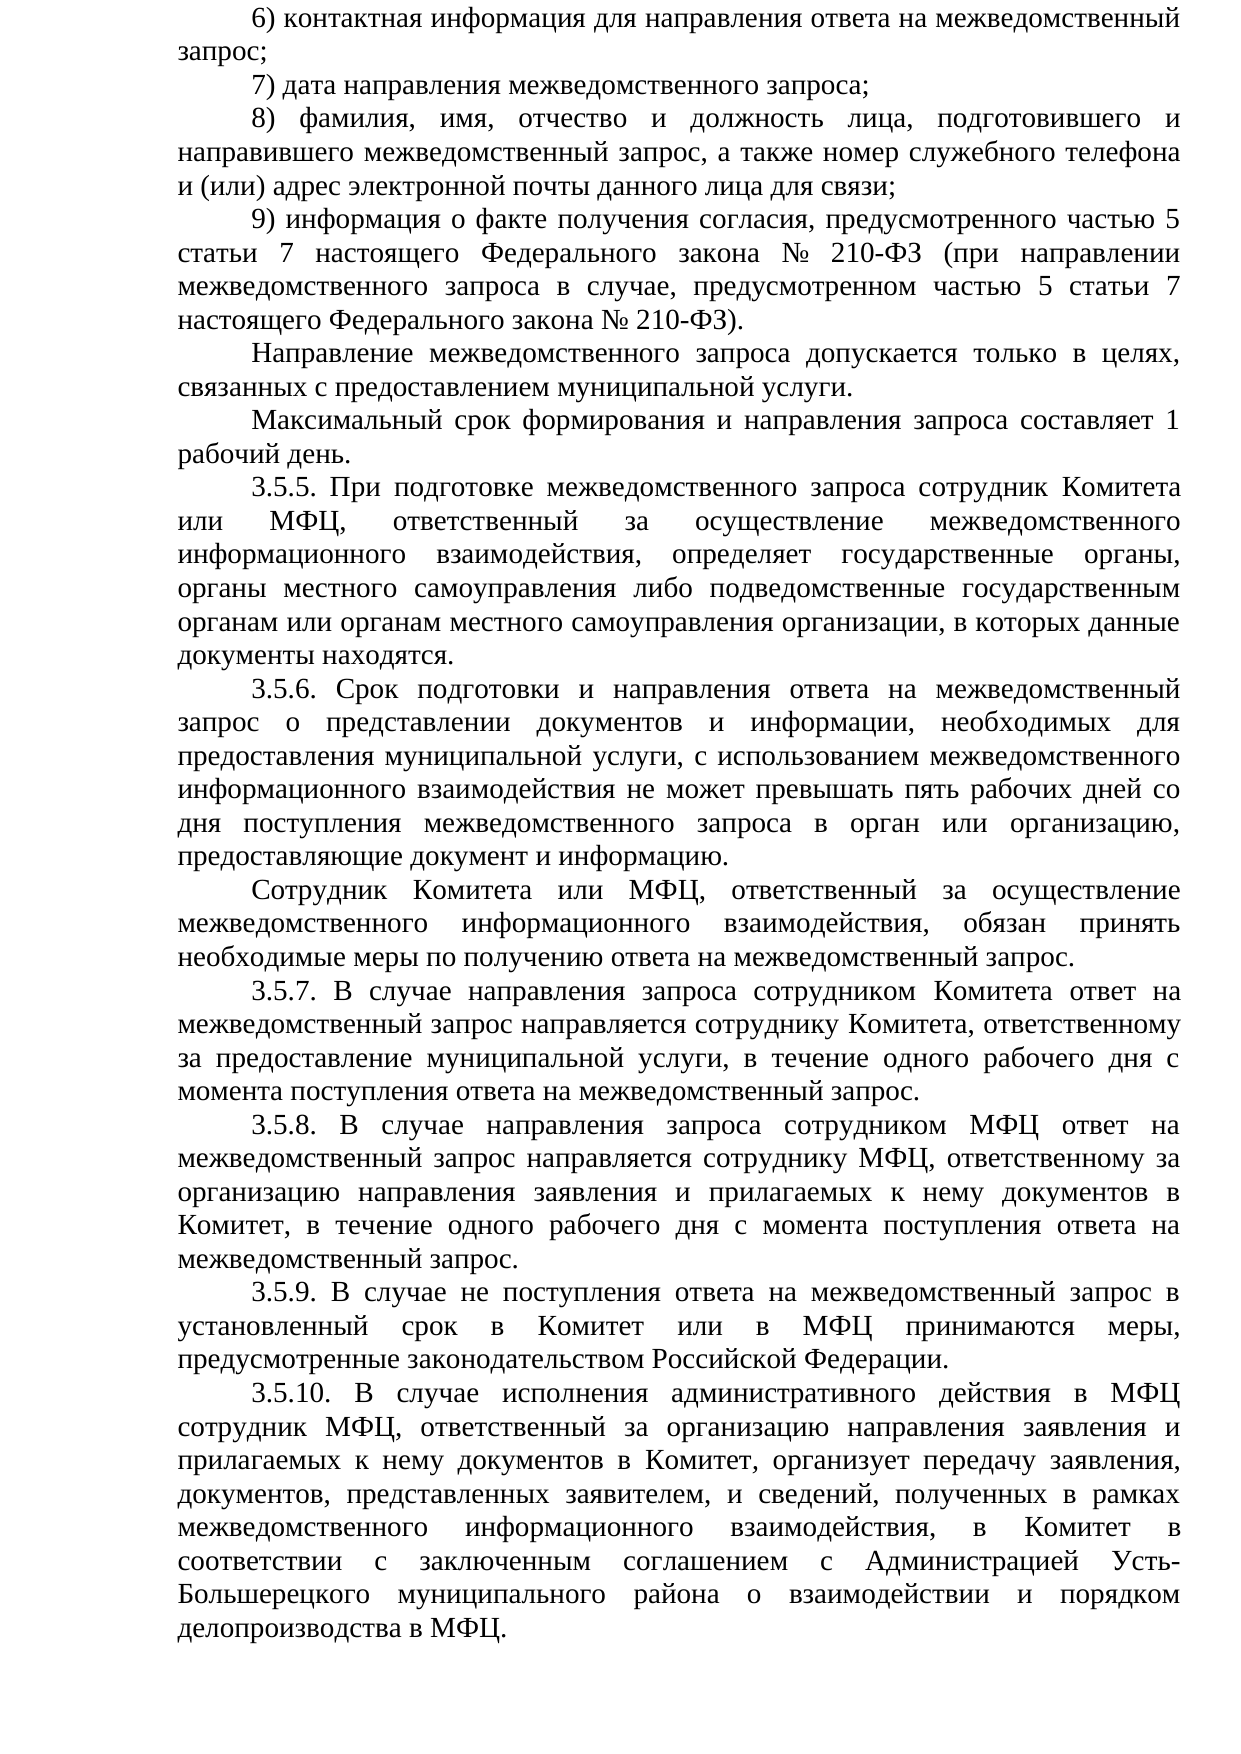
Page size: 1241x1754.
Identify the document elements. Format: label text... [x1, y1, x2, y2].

text 3.5.7. В случае направления запроса сотрудником Комитета ответ на межведомственный запрос направляется сотруднику Комитета, ответственному за предоставление муниципальной услуги, в течение одного рабочего дня с момента поступления ответа на межведомственный запрос. [177, 973, 1181, 1107]
text 6) контактная информация для направления ответа на межведомственный запрос; [177, 0, 1181, 67]
text 3.5.9. В случае не поступления ответа на межведомственный запрос в установленный срок в Комитет или в МФЦ принимаются меры, предусмотренные законодательством Российской Федерации. [177, 1274, 1181, 1375]
text Сотрудник Комитета или МФЦ, ответственный за осуществление межведомственного информационного взаимодействия, обязан принять необходимые меры по получению ответа на межведомственный запрос. [177, 872, 1181, 973]
text 9) информация о факте получения согласия, предусмотренного частью 5 статьи 7 настоящего Федерального закона № 210-ФЗ (при направлении межведомственного запроса в случае, предусмотренном частью 5 статьи 7 настоящего Федерального закона № 210-ФЗ). [177, 201, 1181, 335]
text Направление межведомственного запроса допускается только в целях, связанных с предоставлением муниципальной услуги. [177, 335, 1181, 402]
text 3.5.6. Срок подготовки и направления ответа на межведомственный запрос о представлении документов и информации, необходимых для предоставления муниципальной услуги, с использованием межведомственного информационного взаимодействия не может превышать пять рабочих дней со дня поступления межведомственного запроса в орган или организацию, предоставляющие документ и информацию. [177, 671, 1181, 872]
text 3.5.10. В случае исполнения административного действия в МФЦ сотрудник МФЦ, ответственный за организацию направления заявления и прилагаемых к нему документов в Комитет, организует передачу заявления, документов, представленных заявителем, и сведений, полученных в рамках межведомственного информационного взаимодействия, в Комитет в соответствии с заключенным соглашением с Администрацией Усть-Большерецкого муниципального района о взаимодействии и порядком делопроизводства в МФЦ. [177, 1375, 1181, 1643]
text 3.5.5. При подготовке межведомственного запроса сотрудник Комитета или МФЦ, ответственный за осуществление межведомственного информационного взаимодействия, определяет государственные органы, органы местного самоуправления либо подведомственные государственным органам или органам местного самоуправления организации, в которых данные документы находятся. [177, 469, 1181, 671]
text 3.5.8. В случае направления запроса сотрудником МФЦ ответ на межведомственный запрос направляется сотруднику МФЦ, ответственному за организацию направления заявления и прилагаемых к нему документов в Комитет, в течение одного рабочего дня с момента поступления ответа на межведомственный запрос. [177, 1107, 1181, 1274]
text 7) дата направления межведомственного запроса; [177, 67, 1181, 101]
text 8) фамилия, имя, отчество и должность лица, подготовившего и направившего межведомственный запрос, а также номер служебного телефона и (или) адрес электронной почты данного лица для связи; [177, 101, 1181, 201]
text Максимальный срок формирования и направления запроса составляет 1 рабочий день. [177, 402, 1181, 469]
